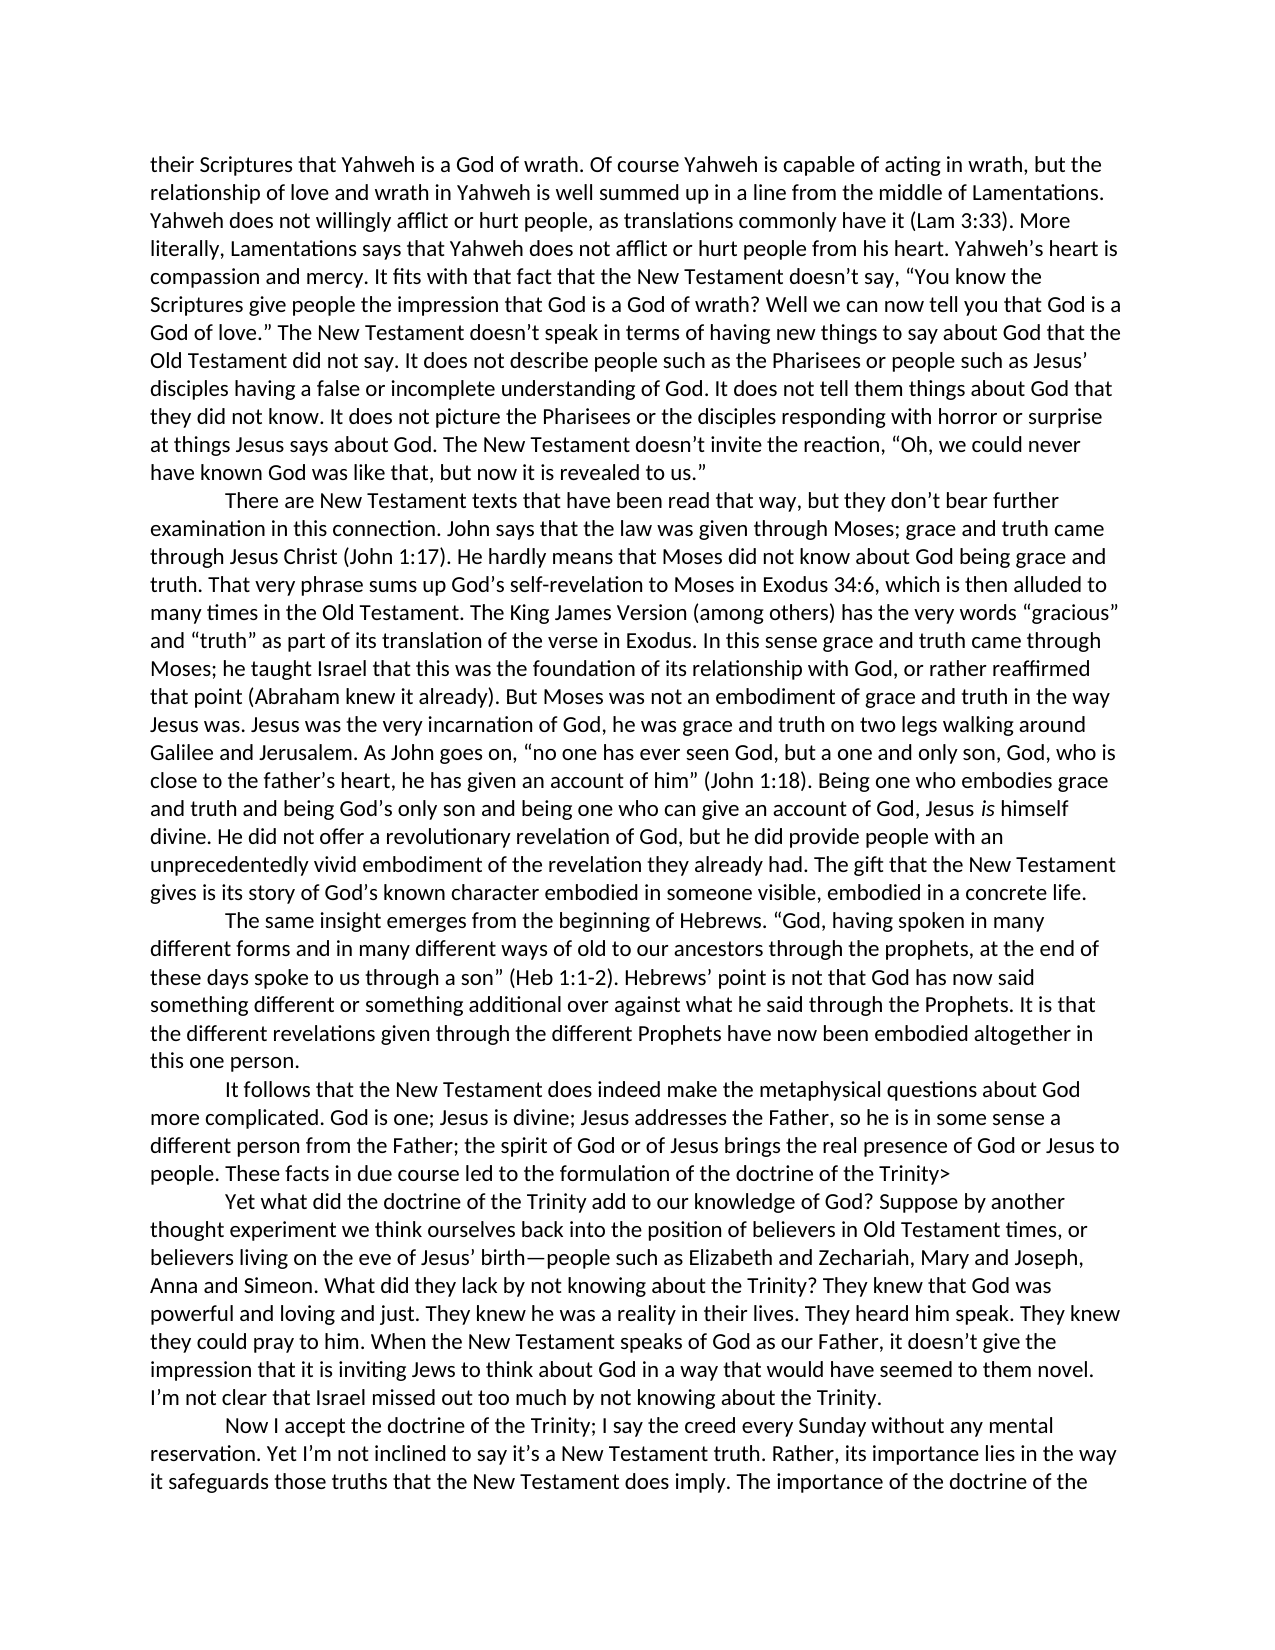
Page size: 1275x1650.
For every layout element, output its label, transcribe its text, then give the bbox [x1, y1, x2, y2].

text There are New Testament texts that have been read that way, but they don’t bear further examination in this connection. John says that the law was given through Moses; grace and truth came through Jesus Christ (John 1:17). He hardly means that Moses did not know about God being grace and truth. That very phrase sums up God’s self-revelation to Moses in Exodus 34:6, which is then alluded to many times in the Old Testament. The King James Version (among others) has the very words “gracious” and “truth” as part of its translation of the verse in Exodus. In this sense grace and truth came through Moses; he taught Israel that this was the foundation of its relationship with God, or rather reaffirmed that point (Abraham knew it already). But Moses was not an embodiment of grace and truth in the way Jesus was. Jesus was the very incarnation of God, he was grace and truth on two legs walking around Galilee and Jerusalem. As John goes on, “no one has ever seen God, but a one and only son, God, who is close to the father’s heart, he has given an account of him” (John 1:18). Being one who embodies grace and truth and being God’s only son and being one who can give an account of God, Jesus is himself divine. He did not offer a revolutionary revelation of God, but he did provide people with an unprecedentedly vivid embodiment of the revelation they already had. The gift that the New Testament gives is its story of God’s known character embodied in someone visible, embodied in a concrete life. [150, 486, 1125, 907]
text The same insight emerges from the beginning of Hebrews. “God, having spoken in many different forms and in many different ways of old to our ancestors through the prophets, at the end of these days spoke to us through a son” (Heb 1:1-2). Hebrews’ point is not that God has now said something different or something additional over against what he said through the Prophets. It is that the different revelations given through the different Prophets have now been embodied altogether in this one person. [150, 907, 1125, 1075]
text It follows that the New Testament does indeed make the metaphysical questions about God more complicated. God is one; Jesus is divine; Jesus addresses the Father, so he is in some sense a different person from the Father; the spirit of God or of Jesus brings the real presence of God or Jesus to people. These facts in due course led to the formulation of the doctrine of the Trinity> [150, 1075, 1125, 1187]
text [150, 150, 1125, 486]
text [150, 1411, 1125, 1495]
text Yet what did the doctrine of the Trinity add to our knowledge of God? Suppose by another thought experiment we think ourselves back into the position of believers in Old Testament times, or believers living on the eve of Jesus’ birth—people such as Elizabeth and Zechariah, Mary and Joseph, Anna and Simeon. What did they lack by not knowing about the Trinity? They knew that God was powerful and loving and just. They knew he was a reality in their lives. They heard him speak. They knew they could pray to him. When the New Testament speaks of God as our Father, it doesn’t give the impression that it is inviting Jews to think about God in a way that would have seemed to them novel. I’m not clear that Israel missed out too much by not knowing about the Trinity. [150, 1187, 1125, 1411]
